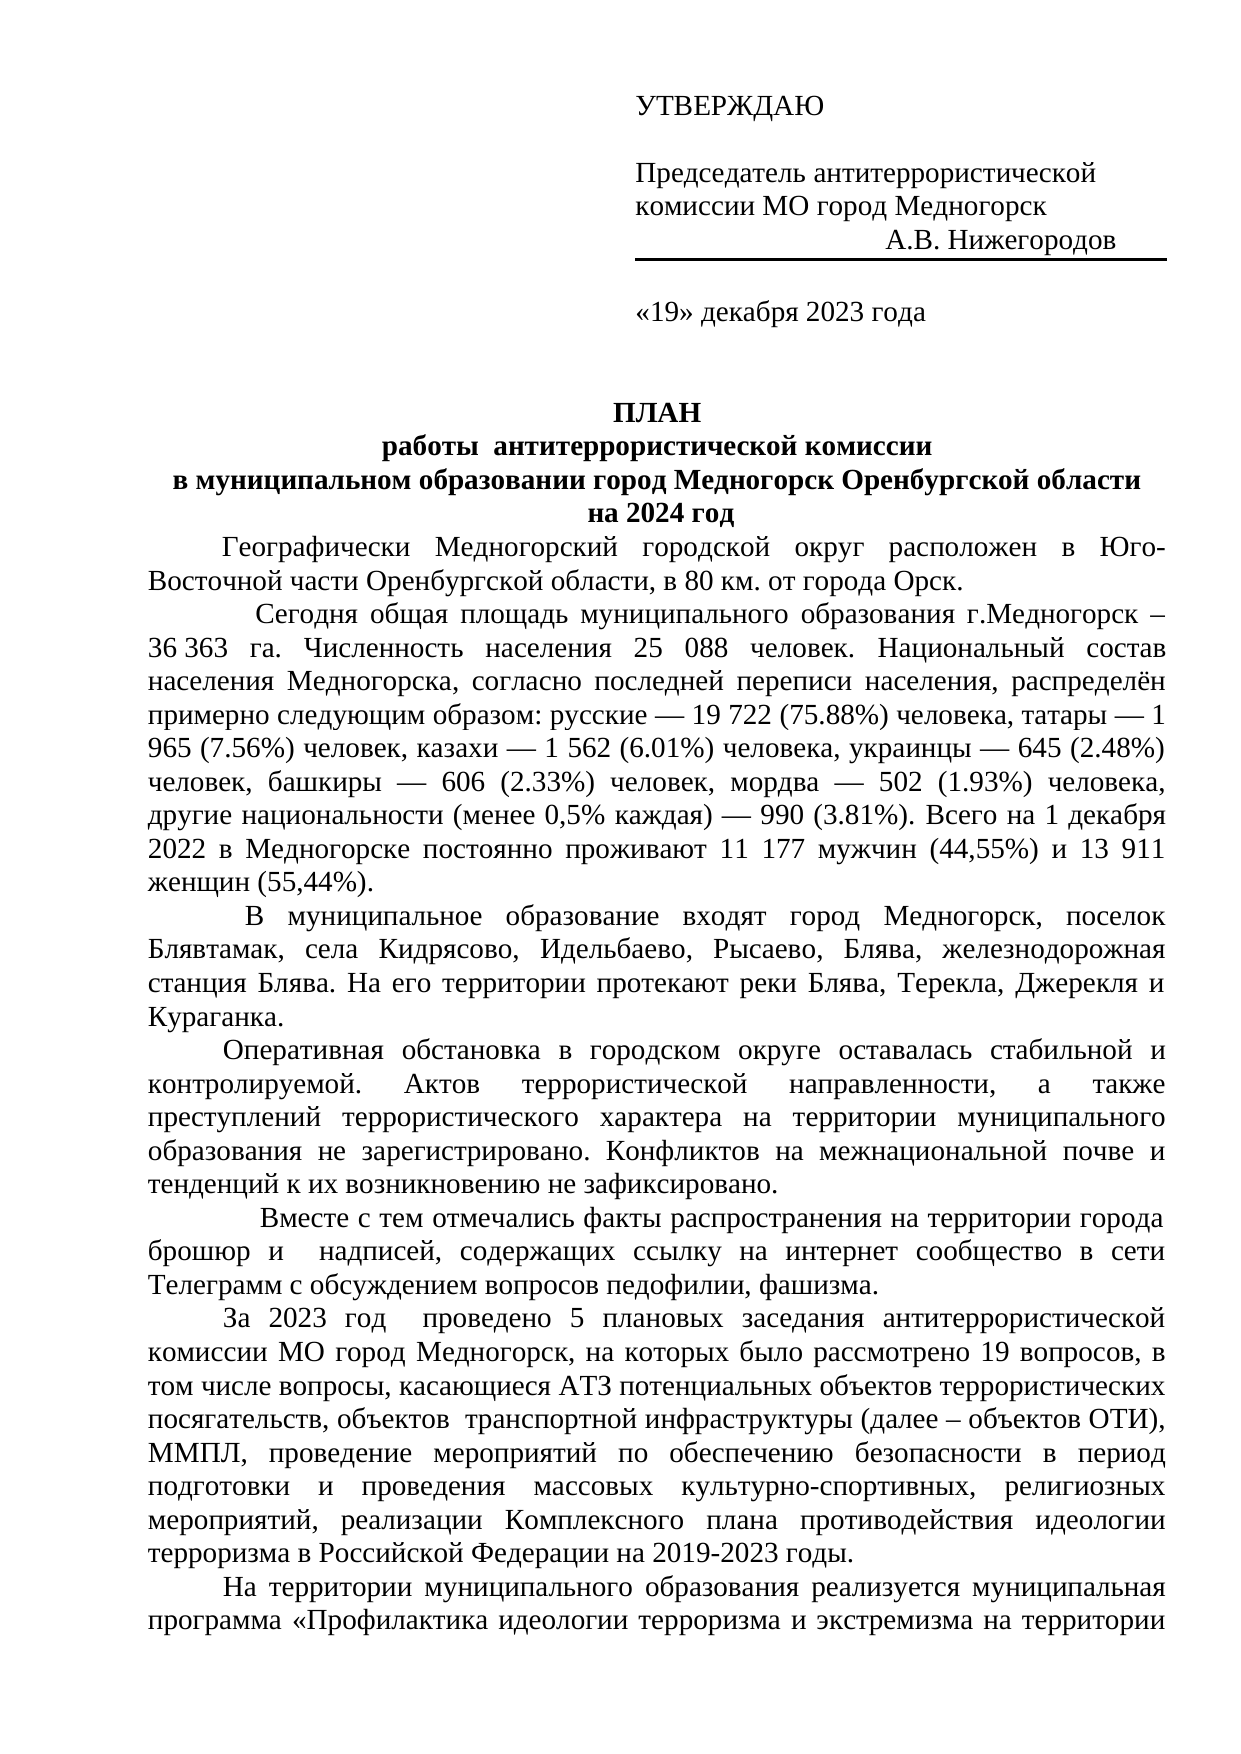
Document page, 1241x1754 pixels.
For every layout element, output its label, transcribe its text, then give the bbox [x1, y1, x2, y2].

text «19» декабря 2023 года [635, 294, 1234, 328]
text А.В. Нижегородов [635, 222, 1167, 258]
text В муниципальное образование входят город Медногорск, поселок Блявтамак, села Кидрясово, Идельбаево, Рысаево, Блява, железнодорожная станция Блява. На его территории протекают реки Блява, Терекла, Джерекля и Кураганка. [148, 898, 1166, 1032]
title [148, 1569, 1166, 1636]
text ПЛАН [148, 395, 1166, 428]
text Председатель антитеррористической комиссии МО город Медногорск [635, 155, 1167, 222]
text Сегодня общая площадь муниципального образования г.Медногорск – 36 363 га. Численность населения 25 088 человек. Национальный состав населения Медногорска, согласно последней переписи населения, распределён примерно следующим образом: русские — 19 722 (75.88%) человека, татары — 1 965 (7.56%) человек, казахи — 1 562 (6.01%) человека, украинцы — 645 (2.48%) человек, башкиры — 606 (2.33%) человек, мордва — 502 (1.93%) человека, другие национальности (менее 0,5% каждая) — 990 (3.81%). Всего на 1 декабря 2022 в Медногорске постоянно проживают 11 177 мужчин (44,55%) и 13 911 женщин (55,44%). [148, 596, 1166, 663]
title За 2023 год проведено 5 плановых заседания антитеррористической комиссии МО город Медногорск, на которых было рассмотрено 19 вопросов, в том числе вопросы, касающиеся АТЗ потенциальных объектов террористических посягательств, объектов транспортной инфраструктуры (далее – объектов ОТИ), ММПЛ, проведение мероприятий по обеспечению безопасности в период подготовки и проведения массовых культурно-спортивных, религиозных мероприятий, реализации Комплексного плана противодействия идеологии терроризма в Российской Федерации на 2019-2023 годы. [148, 1301, 1166, 1569]
text Географически Медногорский городской округ расположен в Юго-Восточной части Оренбургской области, в 80 км. от города Орск. [148, 529, 1166, 596]
text работы антитеррористической комиссии [148, 428, 1166, 462]
text УТВЕРЖДАЮ [635, 88, 1234, 121]
title Вместе с тем отмечались факты распространения на территории города брошюр и надписей, содержащих ссылку на интернет сообщество в сети Телеграмм с обсуждением вопросов педофилии, фашизма. [148, 1200, 1166, 1301]
text на 2024 год [148, 496, 1166, 529]
title Оперативная обстановка в городском округе оставалась стабильной и контролируемой. Актов террористической направленности, а также преступлений террористического характера на территории муниципального образования не зарегистрировано. Конфликтов на межнациональной почве и тенденций к их возникновению не зафиксировано. [148, 1032, 1166, 1200]
text в муниципальном образовании город Медногорск Оренбургской области [148, 462, 1166, 496]
text Сегодня общая площадь муниципального образования г.Медногорск – 36 363 га. Численность населения 25 088 человек. Национальный состав населения Медногорска, согласно последней переписи населения, распределён примерно следующим образом: русские — 19 722 (75.88%) человека, татары — 1 965 (7.56%) человек, казахи — 1 562 (6.01%) человека, украинцы — 645 (2.48%) человек, башкиры — 606 (2.33%) человек, мордва — 502 (1.93%) человека, другие национальности (менее 0,5% каждая) — 990 (3.81%). Всего на 1 декабря 2022 в Медногорске постоянно проживают 11 177 мужчин (44,55%) и 13 911 женщин (55,44%). [148, 797, 1166, 898]
